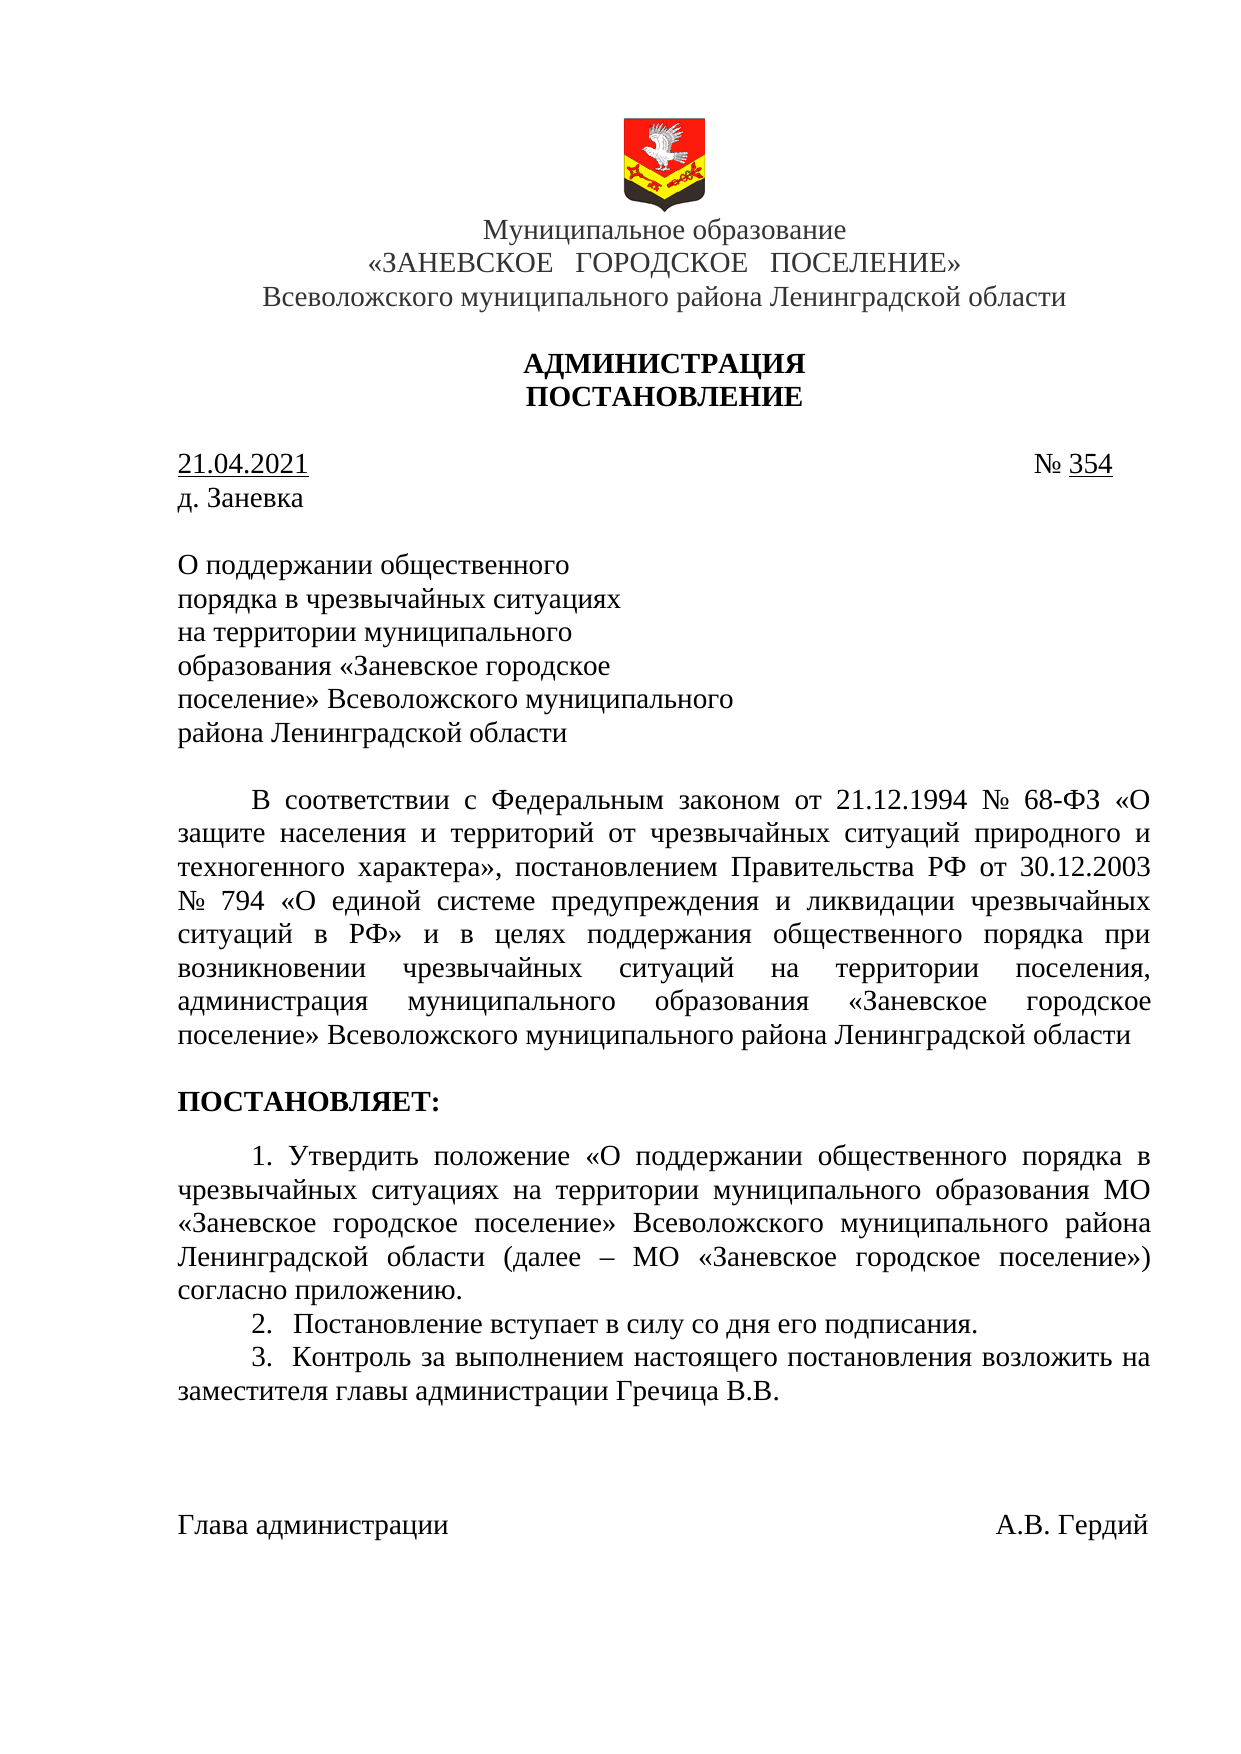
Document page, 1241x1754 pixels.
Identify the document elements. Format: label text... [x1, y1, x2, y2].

text района Ленинградской области [177, 715, 1152, 748]
text В соответствии с Федеральным законом от 21.12.1994 № 68-ФЗ «О защите населения и территорий от чрезвычайных ситуаций природного и техногенного характера», постановлением Правительства РФ от 30.12.2003 № 794 «О единой системе предупреждения и ликвидации чрезвычайных ситуаций в РФ» и в целях поддержания общественного порядка при возникновении чрезвычайных ситуаций на территории поселения, администрация муниципального образования «Заневское городское поселение» Всеволожского муниципального района Ленинградской области [177, 782, 1152, 1050]
text Глава администрации А.В. Гердий [177, 1507, 1152, 1541]
text 1. Утвердить положение «О поддержании общественного порядка в чрезвычайных ситуациях на территории муниципального образования МО «Заневское городское поселение» Всеволожского муниципального района Ленинградской области (далее – МО «Заневское городское поселение») согласно приложению. [177, 1138, 1152, 1306]
text поселение» Всеволожского муниципального [177, 681, 1152, 715]
text О поддержании общественного [177, 547, 1152, 581]
text д. Заневка [177, 480, 1152, 514]
text ПОСТАНОВЛЯЕТ: [177, 1084, 1152, 1117]
text Всеволожского муниципального района Ленинградской области [177, 279, 1152, 312]
text на территории муниципального [177, 614, 1152, 648]
text порядка в чрезвычайных ситуациях [177, 581, 1152, 614]
text ПОСТАНОВЛЕНИЕ [177, 379, 1152, 413]
text 3. Контроль за выполнением настоящего постановления возложить на заместителя главы администрации Гречица В.В. [177, 1339, 1152, 1407]
text 21.04.2021 № 354 [177, 447, 1152, 480]
picture [623, 118, 705, 212]
list Постановление вступает в силу со дня его подписания. [251, 1306, 1152, 1339]
text Муниципальное образование [177, 212, 1152, 245]
text образования «Заневское городское [177, 648, 1152, 681]
text АДМИНИСТРАЦИЯ [177, 346, 1152, 379]
text «ЗАНЕВСКОЕ ГОРОДСКОЕ ПОСЕЛЕНИЕ» [177, 245, 1152, 279]
